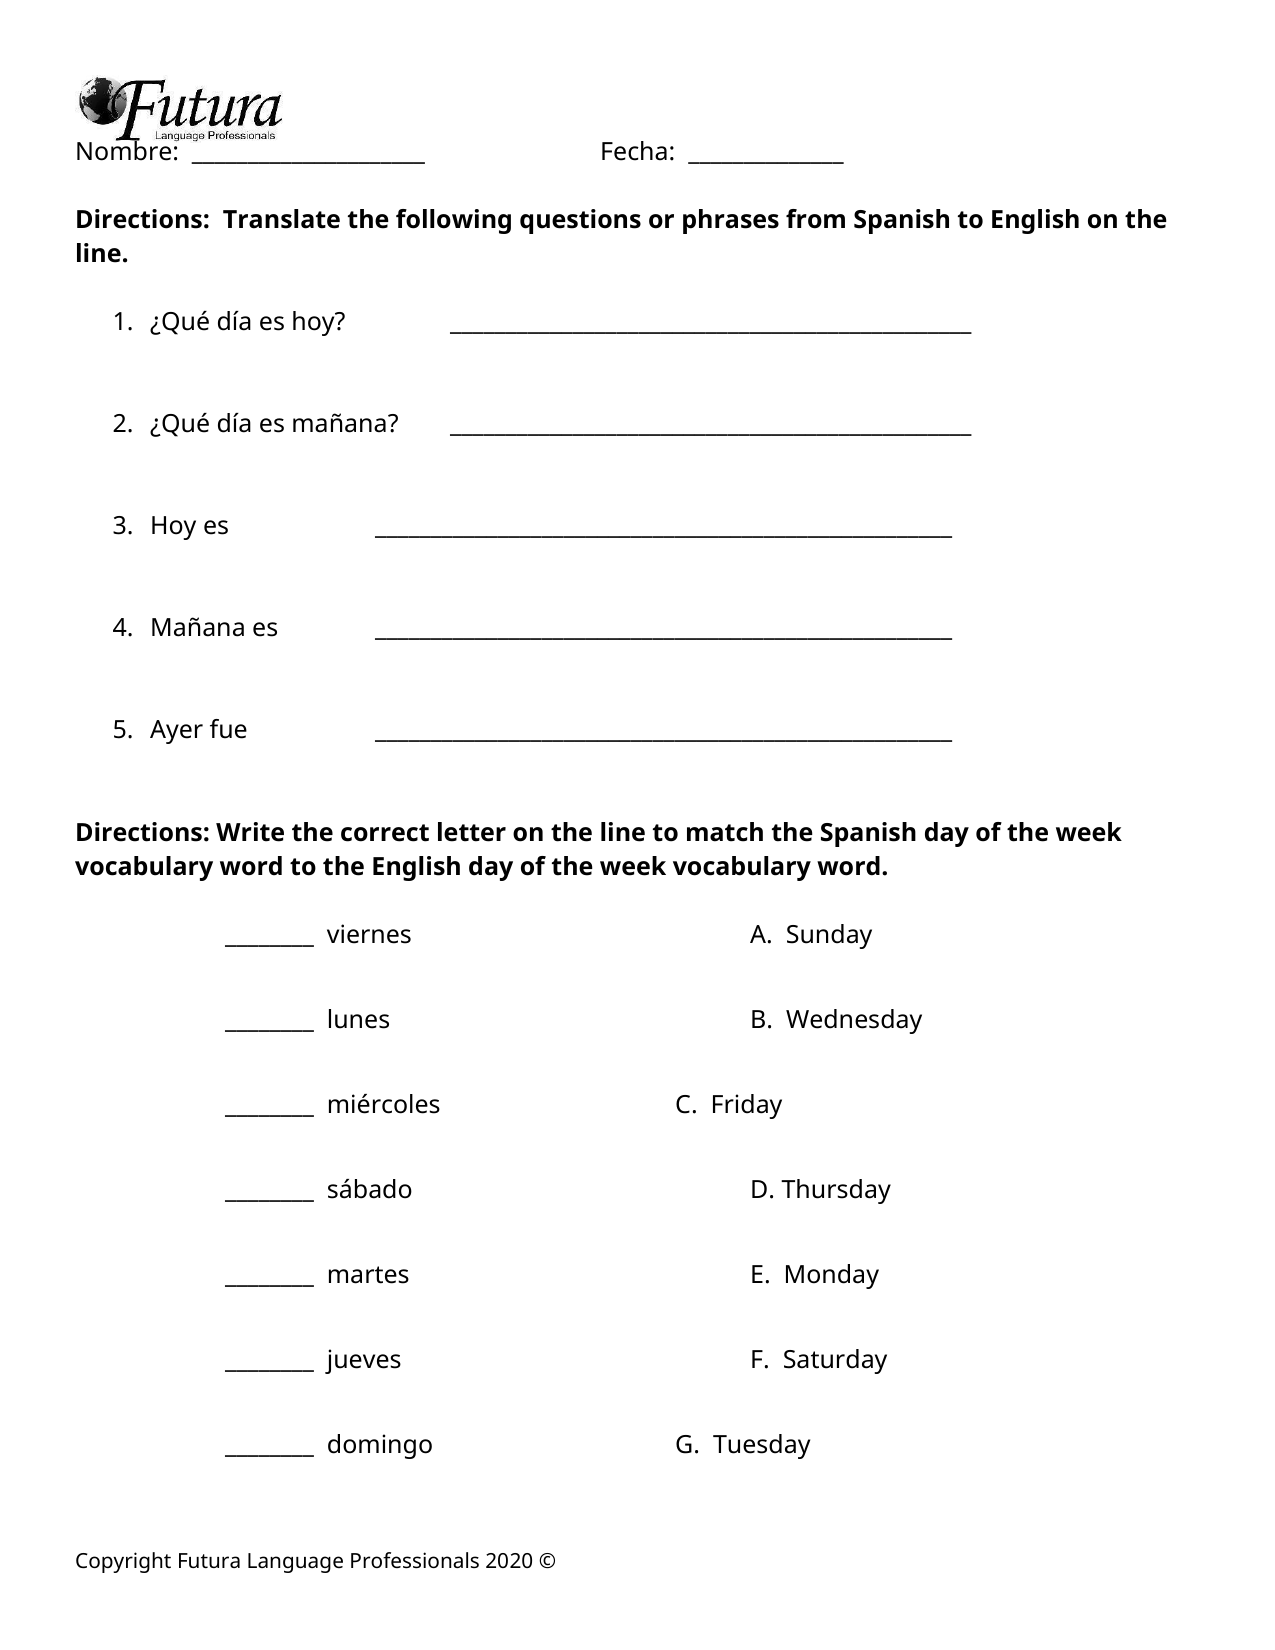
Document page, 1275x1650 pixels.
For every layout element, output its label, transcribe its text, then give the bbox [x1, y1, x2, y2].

list Hoy es ____________________________________________________ [112, 508, 1200, 542]
list Mañana es ____________________________________________________ [112, 610, 1200, 644]
text ________ viernes A. Sunday [150, 917, 1200, 951]
list Ayer fue ____________________________________________________ [112, 712, 1200, 746]
text ________ martes E. Monday [150, 1257, 1200, 1291]
text ________ sábado D. Thursday [150, 1172, 1200, 1206]
text ________ lunes B. Wednesday [150, 1002, 1200, 1036]
text Directions: Write the correct letter on the line to match the Spanish day of the week vocabulary word to the English day of the week vocabulary word. [75, 814, 1200, 882]
text Nombre: _____________________ Fecha: ______________ [75, 133, 1200, 167]
text ________ jueves F. Saturday [150, 1342, 1200, 1376]
text ________ domingo G. Tuesday [150, 1427, 1200, 1461]
text ________ miércoles C. Friday [150, 1087, 1200, 1121]
list ¿Qué día es hoy? _______________________________________________ [112, 303, 1200, 337]
text Directions: Translate the following questions or phrases from Spanish to English on the line. [75, 201, 1200, 269]
picture [75, 75, 286, 133]
list ¿Qué día es mañana? _______________________________________________ [112, 406, 1200, 440]
